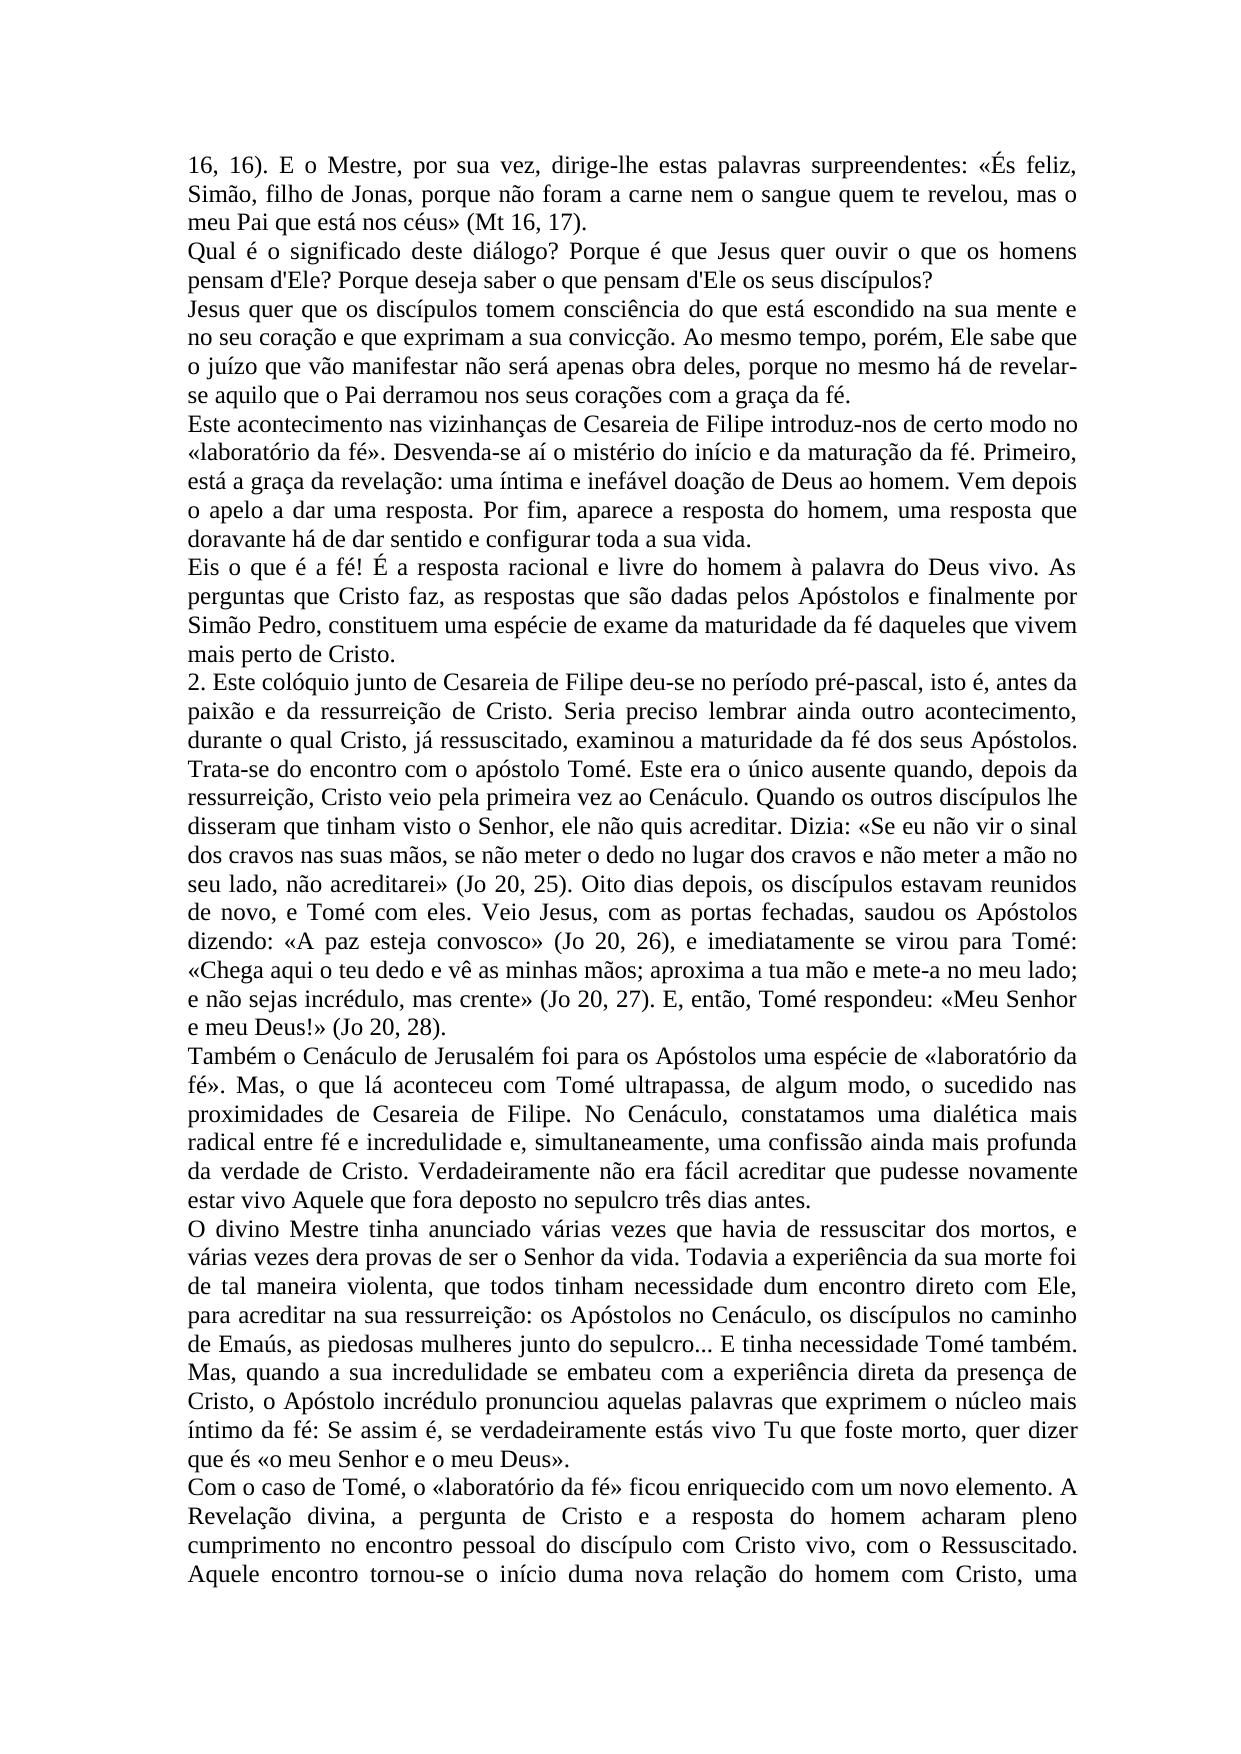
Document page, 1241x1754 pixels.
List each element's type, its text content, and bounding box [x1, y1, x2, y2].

text O divino Mestre tinha anunciado várias vezes que havia de ressuscitar dos mortos, e várias vezes dera provas de ser o Senhor da vida. Todavia a experiência da sua morte foi de tal maneira violenta, que todos tinham necessidade dum encontro direto com Ele, para acreditar na sua ressurreição: os Apóstolos no Cenáculo, os discípulos no caminho de Emaús, as piedosas mulheres junto do sepulcro... E tinha necessidade Tomé também. Mas, quando a sua incredulidade se embateu com a experiência direta da presença de Cristo, o Apóstolo incrédulo pronunciou aquelas palavras que exprimem o núcleo mais íntimo da fé: Se assim é, se verdadeiramente estás vivo Tu que foste morto, quer dizer que és «o meu Senhor e o meu Deus». [187, 1214, 1078, 1472]
text Qual é o significado deste diálogo? Porque é que Jesus quer ouvir o que os homens pensam d'Ele? Porque deseja saber o que pensam d'Ele os seus discípulos? [187, 236, 1078, 294]
text Jesus quer que os discípulos tomem consciência do que está escondido na sua mente e no seu coração e que exprimam a sua convicção. Ao mesmo tempo, porém, Ele sabe que o juízo que vão manifestar não será apenas obra deles, porque no mesmo há de revelar-se aquilo que o Pai derramou nos seus corações com a graça da fé. [187, 294, 1078, 409]
text Também o Cenáculo de Jerusalém foi para os Apóstolos uma espécie de «laboratório da fé». Mas, o que lá aconteceu com Tomé ultrapassa, de algum modo, o sucedido nas proximidades de Cesareia de Filipe. No Cenáculo, constatamos uma dialética mais radical entre fé e incredulidade e, simultaneamente, uma confissão ainda mais profunda da verdade de Cristo. Verdadeiramente não era fácil acreditar que pudesse novamente estar vivo Aquele que fora deposto no sepulcro três dias antes. [187, 1041, 1078, 1214]
text 2. Este colóquio junto de Cesareia de Filipe deu-se no período pré-pascal, isto é, antes da paixão e da ressurreição de Cristo. Seria preciso lembrar ainda outro acontecimento, durante o qual Cristo, já ressuscitado, examinou a maturidade da fé dos seus Apóstolos. Trata-se do encontro com o apóstolo Tomé. Este era o único ausente quando, depois da ressurreição, Cristo veio pela primeira vez ao Cenáculo. Quando os outros discípulos lhe disseram que tinham visto o Senhor, ele não quis acreditar. Dizia: «Se eu não vir o sinal dos cravos nas suas mãos, se não meter o dedo no lugar dos cravos e não meter a mão no seu lado, não acreditarei» (Jo 20, 25). Oito dias depois, os discípulos estavam reunidos de novo, e Tomé com eles. Veio Jesus, com as portas fechadas, saudou os Apóstolos dizendo: «A paz esteja convosco» (Jo 20, 26), e imediatamente se virou para Tomé: «Chega aqui o teu dedo e vê as minhas mãos; aproxima a tua mão e mete-a no meu lado; e não sejas incrédulo, mas crente» (Jo 20, 27). E, então, Tomé respondeu: «Meu Senhor e meu Deus!» (Jo 20, 28). [187, 667, 1078, 1041]
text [187, 1472, 1078, 1587]
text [187, 150, 1078, 236]
text Eis o que é a fé! É a resposta racional e livre do homem à palavra do Deus vivo. As perguntas que Cristo faz, as respostas que são dadas pelos Apóstolos e finalmente por Simão Pedro, constituem uma espécie de exame da maturidade da fé daqueles que vivem mais perto de Cristo. [187, 552, 1078, 667]
text Este acontecimento nas vizinhanças de Cesareia de Filipe introduz-nos de certo modo no «laboratório da fé». Desvenda-se aí o mistério do início e da maturação da fé. Primeiro, está a graça da revelação: uma íntima e inefável doação de Deus ao homem. Vem depois o apelo a dar uma resposta. Por fim, aparece a resposta do homem, uma resposta que doravante há de dar sentido e configurar toda a sua vida. [187, 409, 1078, 552]
